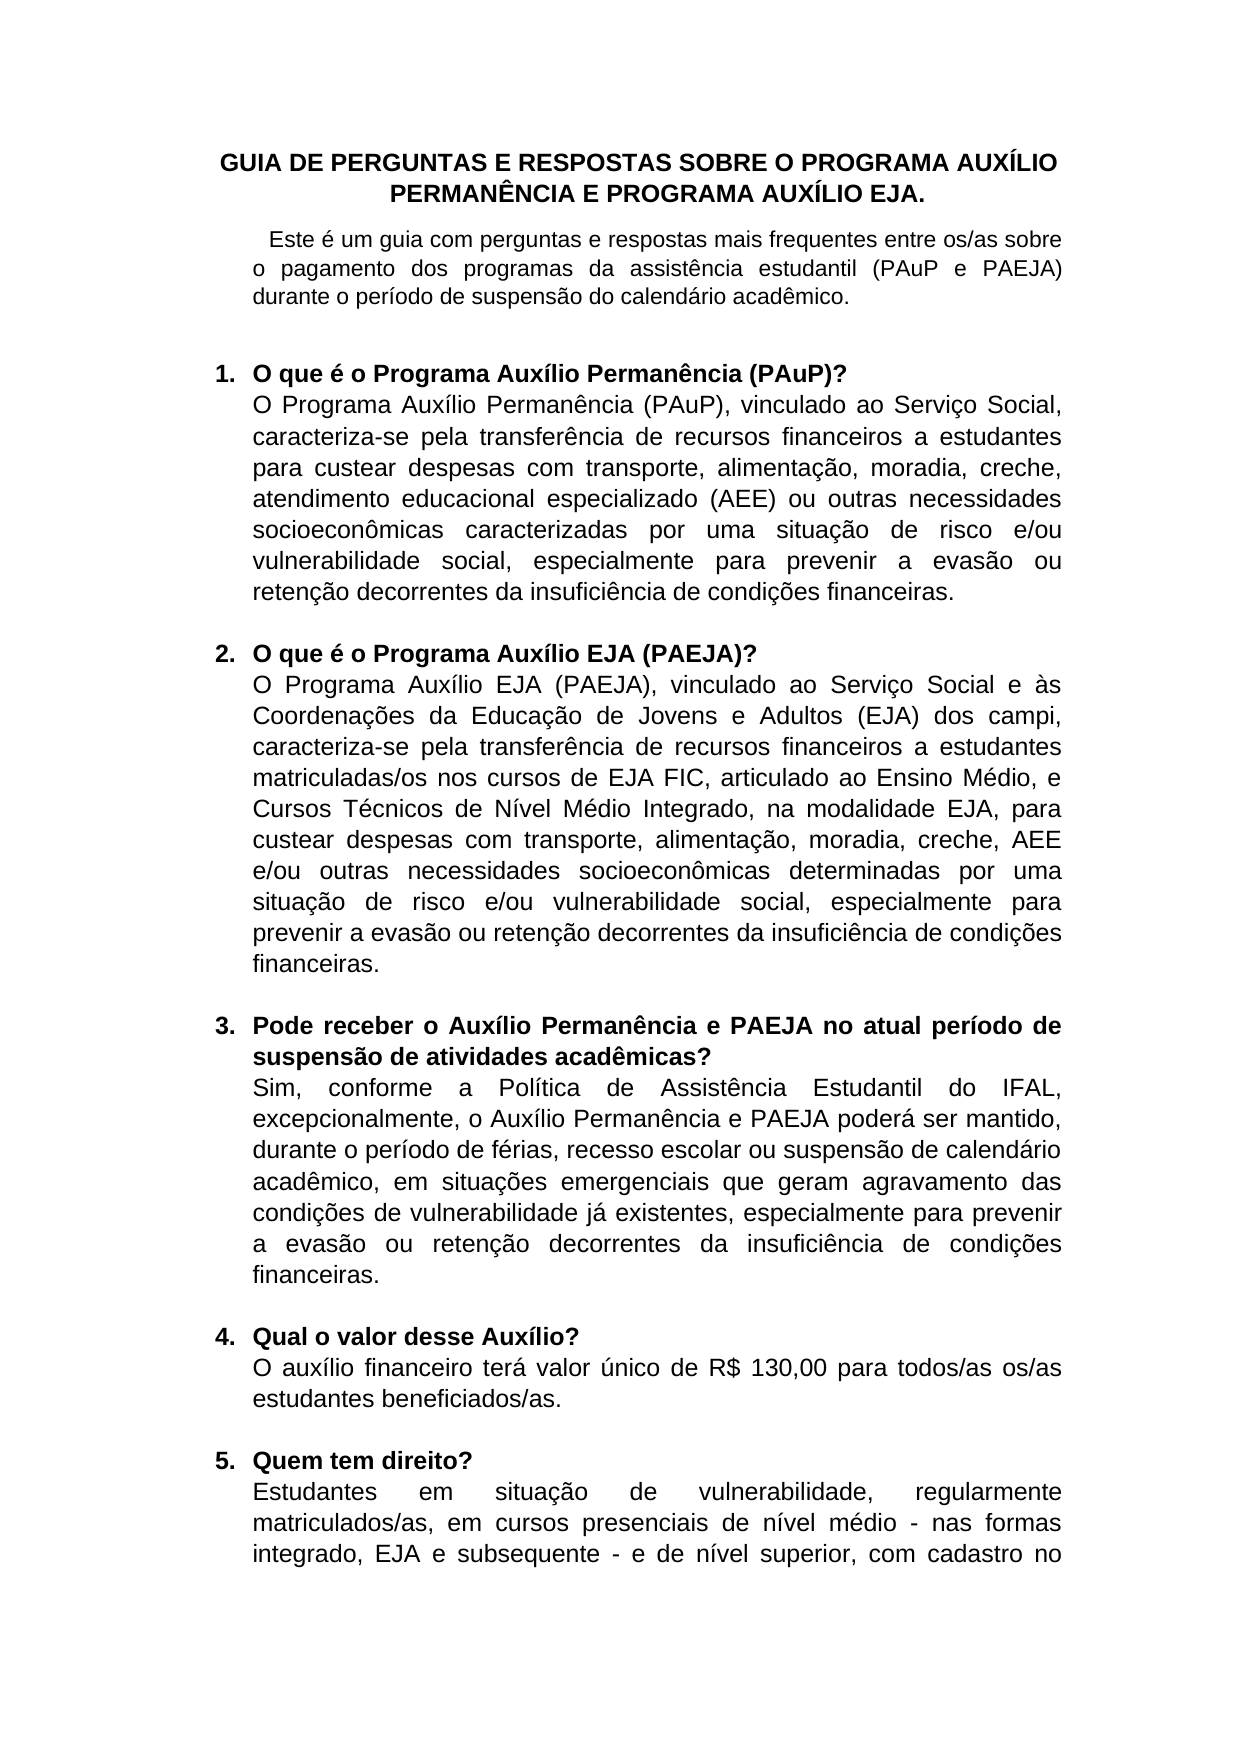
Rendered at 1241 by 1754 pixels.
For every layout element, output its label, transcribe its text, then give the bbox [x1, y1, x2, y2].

list O que é o Programa Auxílio Permanência (PAuP)? [215, 359, 1063, 388]
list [252, 1477, 1063, 1568]
list O que é o Programa Auxílio EJA (PAEJA)? [215, 639, 1063, 667]
list Qual o valor desse Auxílio? [215, 1322, 1063, 1350]
list Sim, conforme a Política de Assistência Estudantil do IFAL, excepcionalmente, o Auxílio Permanência e PAEJA poderá ser mantido, durante o período de férias, recesso escolar ou suspensão de calendário acadêmico, em situações emergenciais que geram agravamento das condições de vulnerabilidade já existentes, especialmente para prevenir a evasão ou retenção decorrentes da insuficiência de condições financeiras. [252, 1073, 1063, 1288]
list Pode receber o Auxílio Permanência e PAEJA no atual período de suspensão de atividades acadêmicas? [215, 1011, 1063, 1071]
list O Programa Auxílio EJA (PAEJA), vinculado ao Serviço Social e às Coordenações da Educação de Jovens e Adultos (EJA) dos campi, caracteriza-se pela transferência de recursos financeiros a estudantes matriculadas/os nos cursos de EJA FIC, articulado ao Ensino Médio, e Cursos Técnicos de Nível Médio Integrado, na modalidade EJA, para custear despesas com transporte, alimentação, moradia, creche, AEE e/ou outras necessidades socioeconômicas determinadas por uma situação de risco e/ou vulnerabilidade social, especialmente para prevenir a evasão ou retenção decorrentes da insuficiência de condições financeiras. [252, 670, 1063, 978]
list Quem tem direito? [215, 1446, 1063, 1474]
text GUIA DE PERGUNTAS E RESPOSTAS SOBRE O PROGRAMA AUXÍLIO PERMANÊNCIA E PROGRAMA AUXÍLIO EJA. [215, 148, 1063, 207]
list O Programa Auxílio Permanência (PAuP), vinculado ao Serviço Social, caracteriza-se pela transferência de recursos financeiros a estudantes para custear despesas com transporte, alimentação, moradia, creche, atendimento educacional especializado (AEE) ou outras necessidades socioeconômicas caracterizadas por uma situação de risco e/ou vulnerabilidade social, especialmente para prevenir a evasão ou retenção decorrentes da insuficiência de condições financeiras. [252, 390, 1063, 605]
text Este é um guia com perguntas e respostas mais frequentes entre os/as sobre o pagamento dos programas da assistência estudantil (PAuP e PAEJA) durante o período de suspensão do calendário acadêmico. [215, 226, 1063, 309]
list O auxílio financeiro terá valor único de R$ 130,00 para todos/as os/as estudantes beneficiados/as. [252, 1353, 1063, 1412]
